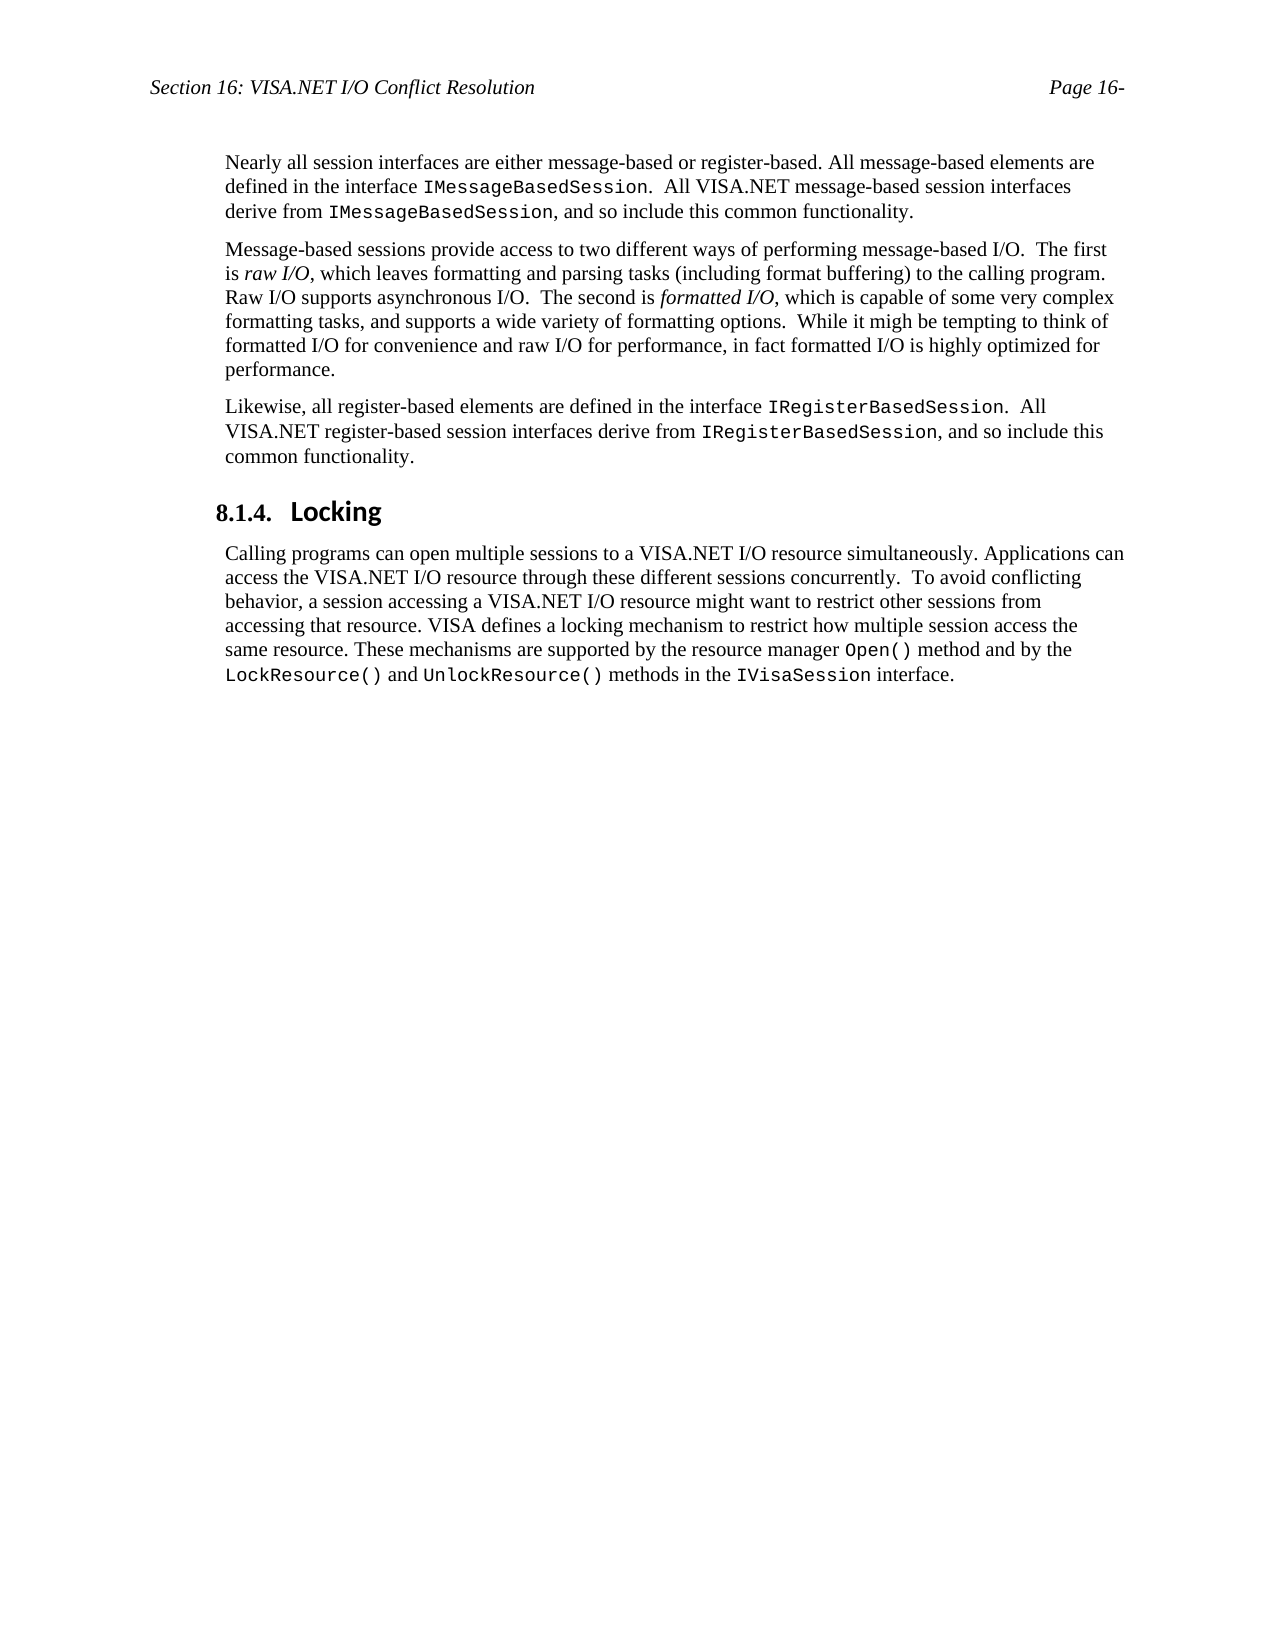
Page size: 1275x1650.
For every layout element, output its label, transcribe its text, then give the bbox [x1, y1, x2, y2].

text Nearly all session interfaces are either message-based or register-based. All message-based elements are defined in the interface IMessageBasedSession. All VISA.NET message-based session interfaces derive from IMessageBasedSession, and so include this common functionality. [225, 150, 1125, 224]
subtitle Locking [216, 493, 1125, 528]
text Message-based sessions provide access to two different ways of performing message-based I/O. The first is raw I/O, which leaves formatting and parsing tasks (including format buffering) to the calling program. Raw I/O supports asynchronous I/O. The second is formatted I/O, which is capable of some very complex formatting tasks, and supports a wide variety of formatting options. While it migh be tempting to think of formatted I/O for convenience and raw I/O for performance, in fact formatted I/O is highly optimized for performance. [225, 237, 1125, 381]
text Calling programs can open multiple sessions to a VISA.NET I/O resource simultaneously. Applications can access the VISA.NET I/O resource through these different sessions concurrently. To avoid conflicting behavior, a session accessing a VISA.NET I/O resource might want to restrict other sessions from accessing that resource. VISA defines a locking mechanism to restrict how multiple session access the same resource. These mechanisms are supported by the resource manager Open() method and by the LockResource() and UnlockResource() methods in the IVisaSession interface. [225, 541, 1125, 687]
text Likewise, all register-based elements are defined in the interface IRegisterBasedSession. All VISA.NET register-based session interfaces derive from IRegisterBasedSession, and so include this common functionality. [225, 394, 1125, 468]
